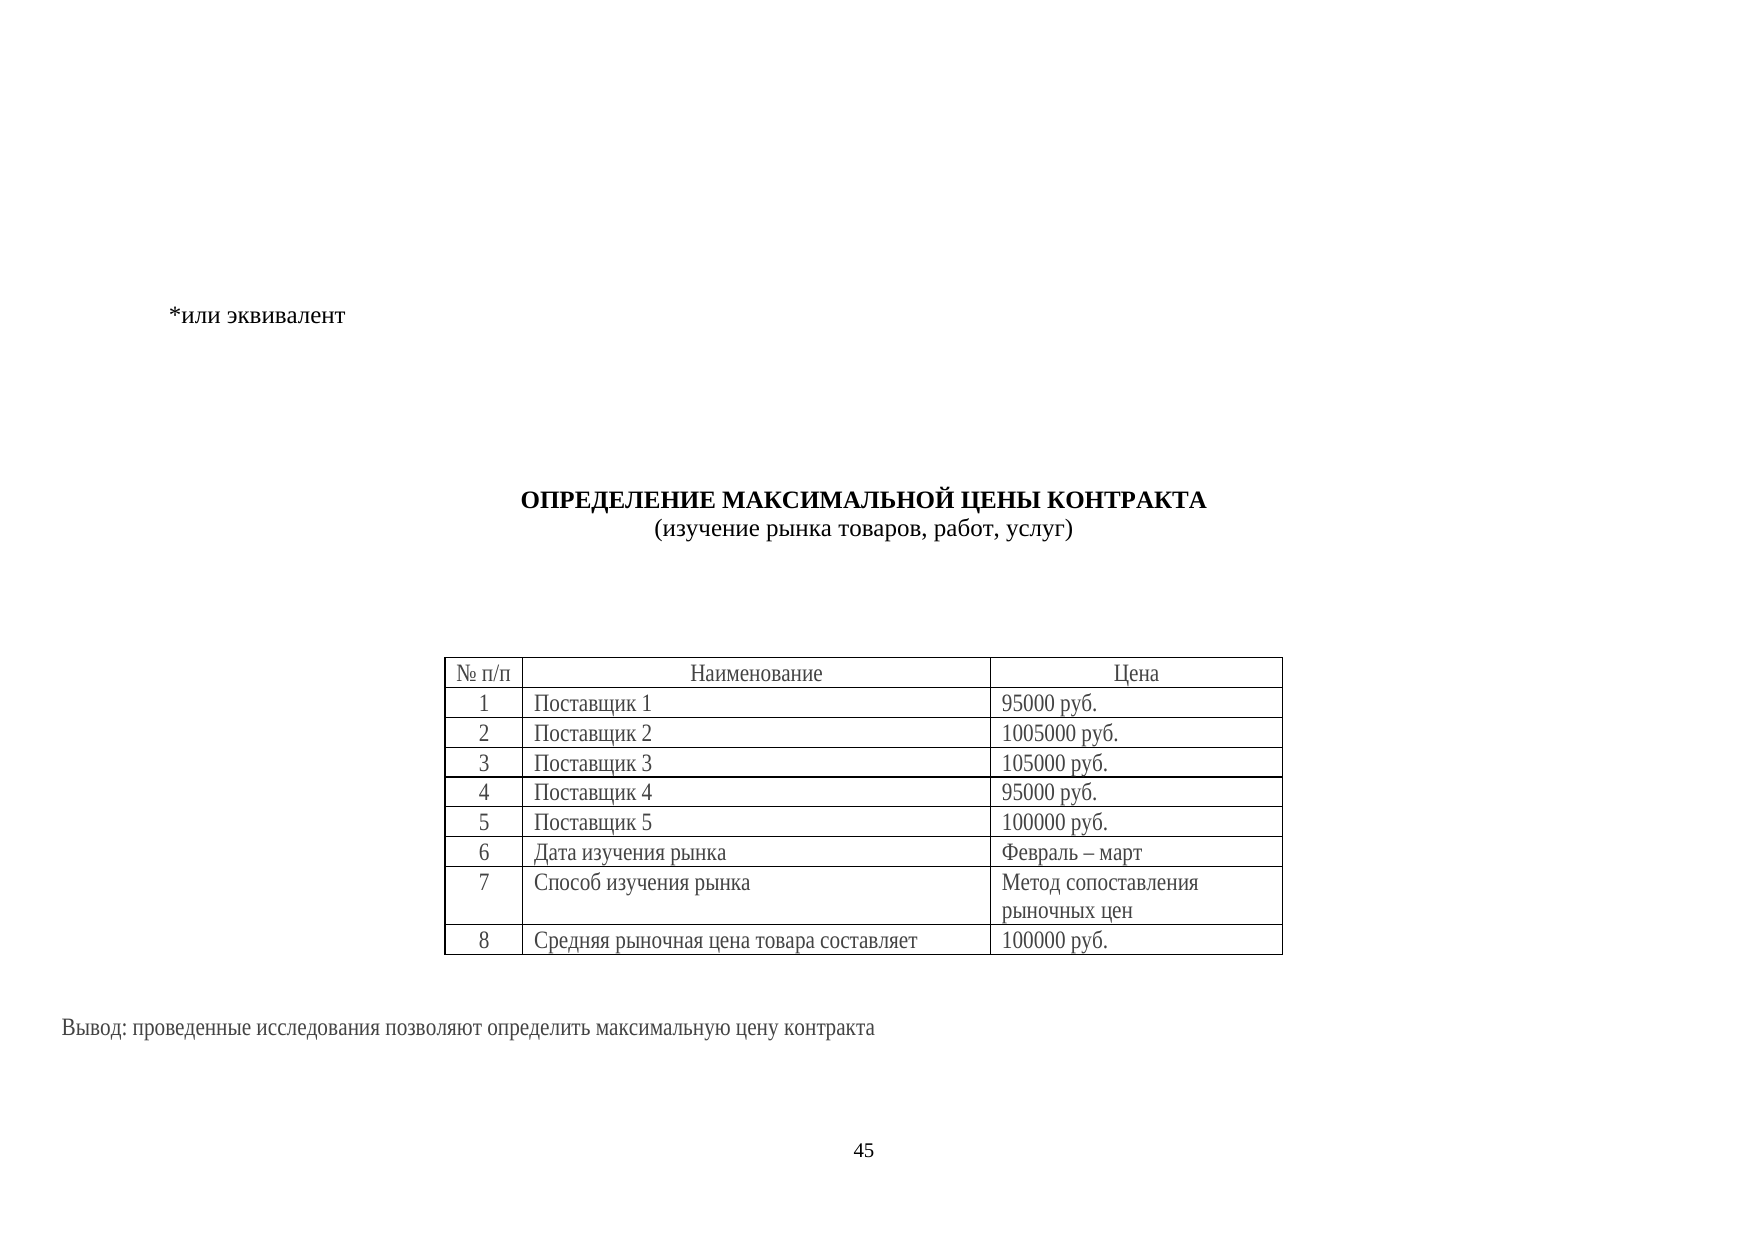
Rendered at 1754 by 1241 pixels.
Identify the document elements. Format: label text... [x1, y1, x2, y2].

table_cell Способ изучения рынка [523, 867, 990, 924]
table_cell 6 [446, 837, 522, 866]
text ОПРЕДЕЛЕНИЕ МАКСИМАЛЬНОЙ ЦЕНЫ КОНТРАКТА [56, 485, 1671, 513]
table_cell 8 [446, 925, 522, 954]
table_cell Поставщик 2 [523, 718, 990, 747]
table_cell Средняя рыночная цена товара составляет [523, 925, 990, 954]
table_cell Дата изучения рынка [523, 837, 990, 866]
table_cell Метод сопоставления рыночных цен [991, 867, 1282, 924]
table_header № п/п [446, 658, 522, 687]
table_header Наименование [523, 658, 990, 687]
table_cell Поставщик 3 [523, 748, 990, 776]
table_cell 105000 руб. [991, 748, 1282, 776]
table_cell Февраль – март [991, 837, 1282, 866]
table_cell 3 [446, 748, 522, 776]
table_cell Поставщик 4 [523, 778, 990, 806]
text Вывод: проведенные исследования позволяют определить максимальную цену контракта [56, 1012, 1671, 1041]
list *или эквивалент [169, 300, 1671, 329]
table_header Цена [991, 658, 1282, 687]
table_cell 100000 руб. [991, 807, 1282, 836]
table_cell 4 [446, 778, 522, 806]
text (изучение рынка товаров, работ, услуг) [56, 513, 1671, 542]
table_cell Поставщик 5 [523, 807, 990, 836]
table_cell 95000 руб. [991, 688, 1282, 717]
table_cell 1 [446, 688, 522, 717]
table_cell 1005000 руб. [991, 718, 1282, 747]
table_cell 100000 руб. [991, 925, 1282, 954]
table_cell 95000 руб. [991, 778, 1282, 806]
table_cell 2 [446, 718, 522, 747]
table_cell 7 [446, 867, 522, 924]
table_cell 5 [446, 807, 522, 836]
table_cell Поставщик 1 [523, 688, 990, 717]
